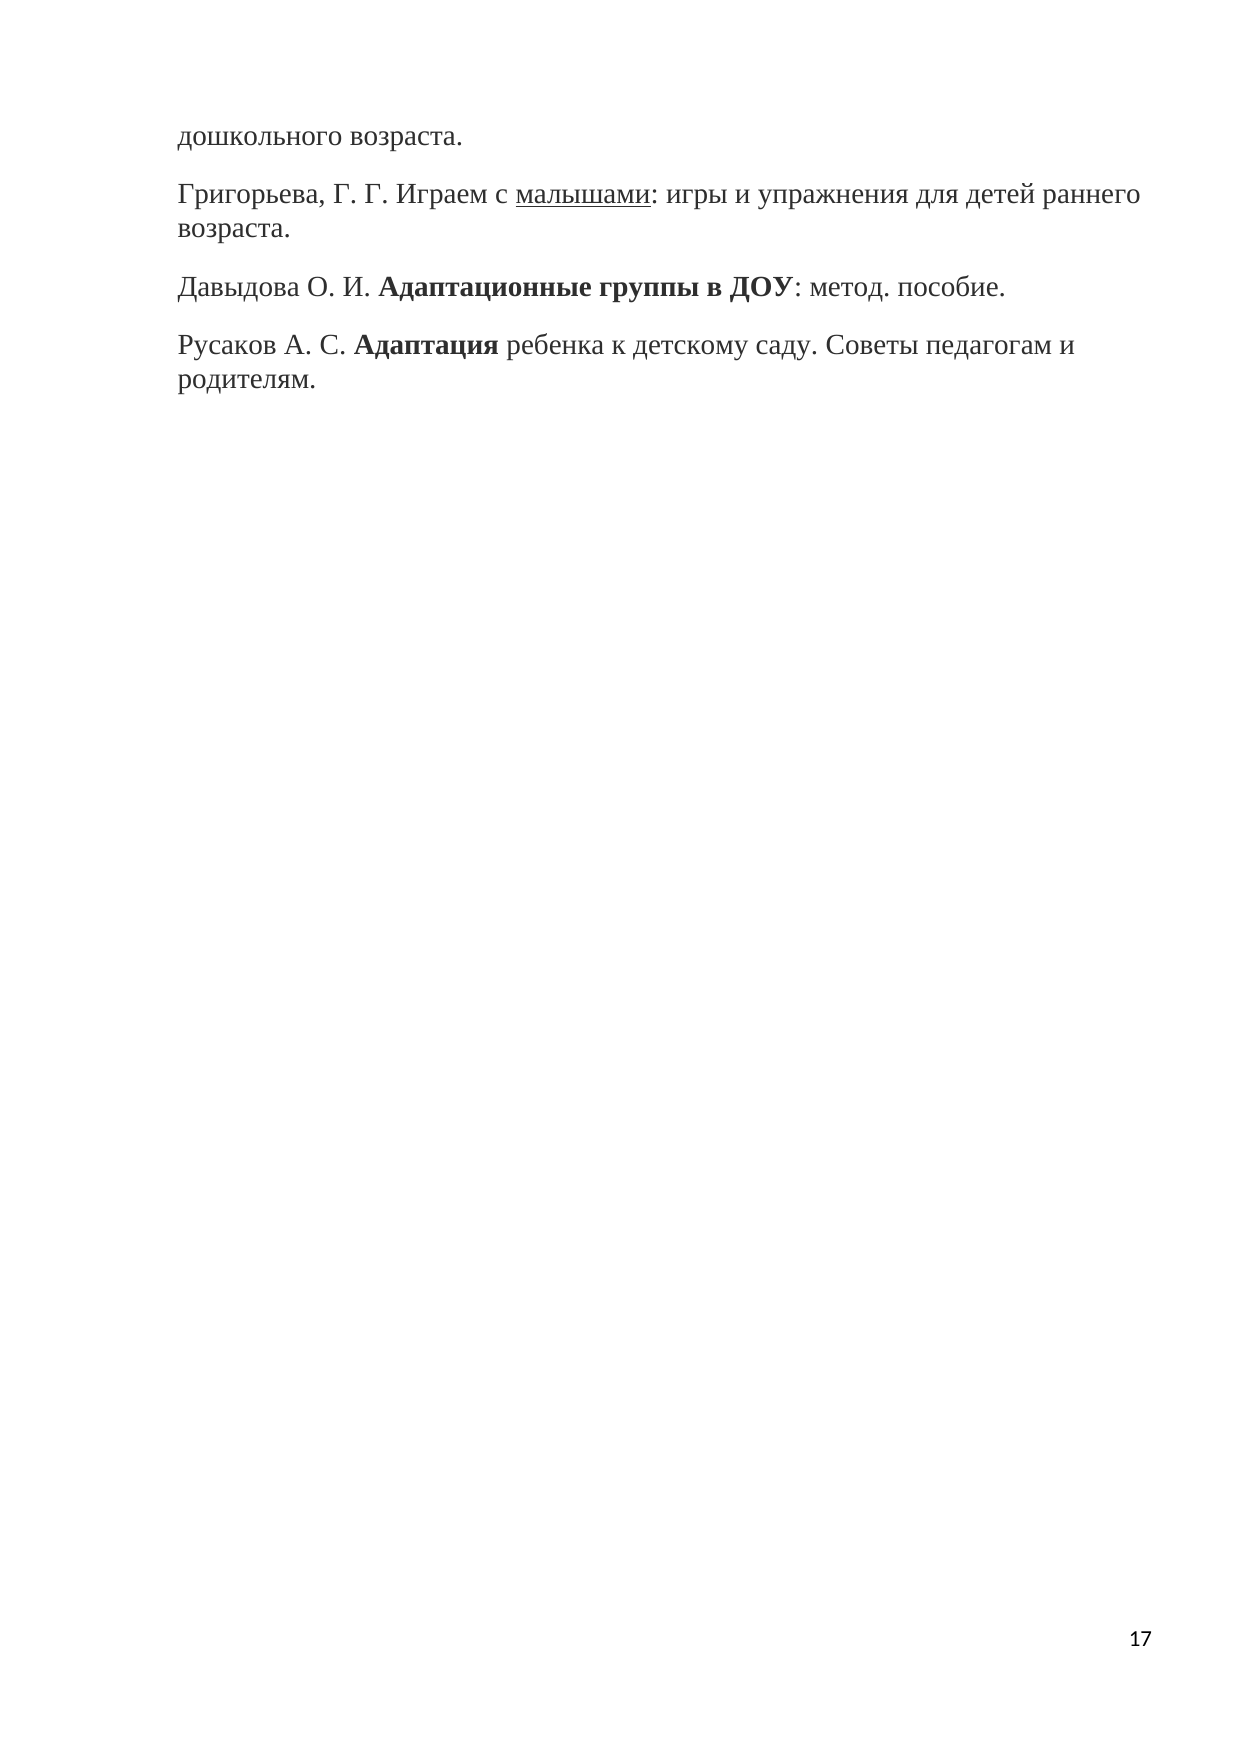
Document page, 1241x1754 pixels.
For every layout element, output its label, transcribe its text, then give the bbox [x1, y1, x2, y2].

text Григорьева, Г. Г. Играем с малышами: игры и упражнения для детей раннего возраста. [177, 177, 1152, 244]
text Русаков А. С. Адаптация ребенка к детскому саду. Советы педагогам и родителям. [177, 327, 1152, 394]
text Давыдова О. И. Адаптационные группы в ДОУ: метод. пособие. [177, 269, 1152, 302]
text дошкольного возраста. [177, 118, 1152, 152]
